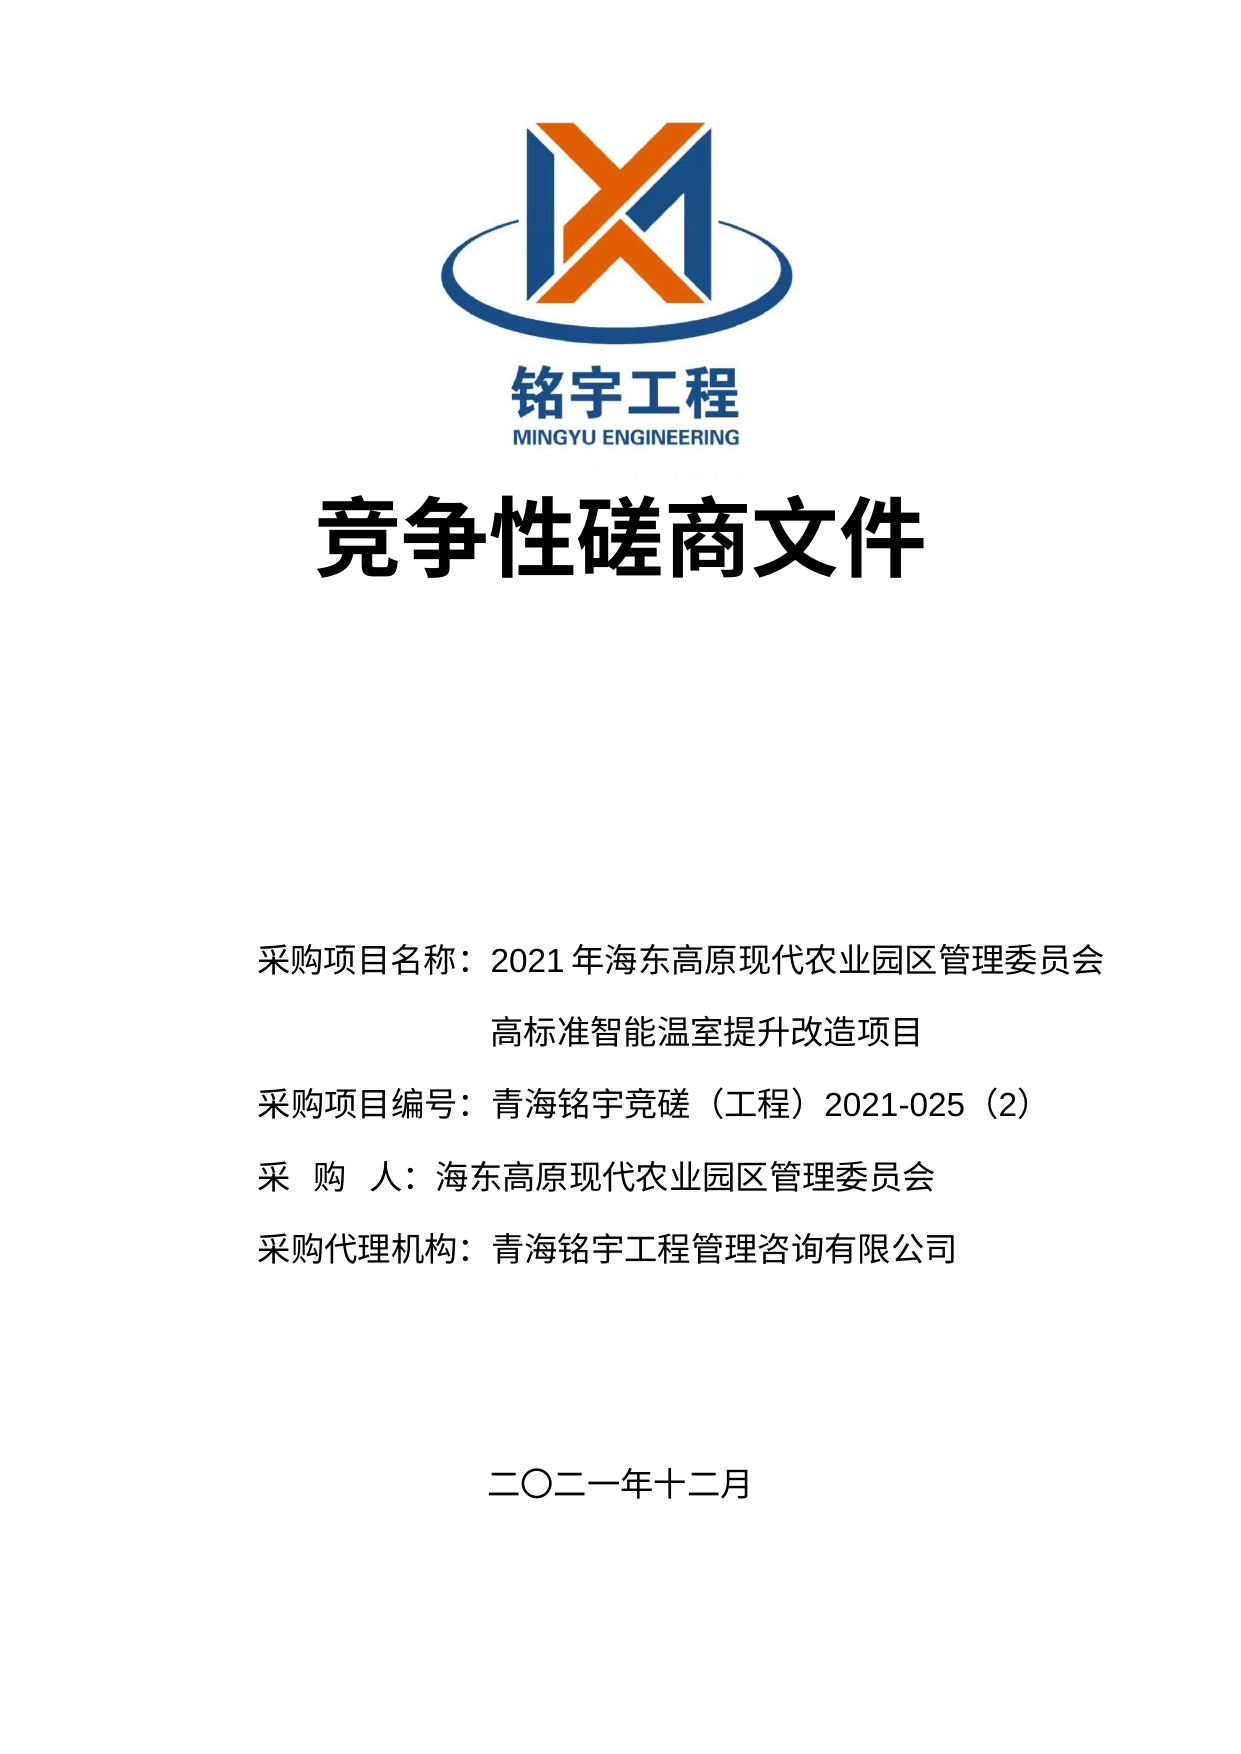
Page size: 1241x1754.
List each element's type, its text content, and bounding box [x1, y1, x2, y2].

text 竞争性磋商文件 [124, 469, 1116, 596]
text 采购项目名称：2021年海东高原现代农业园区管理委员会高标准智能温室提升改造项目 [257, 933, 1116, 1054]
text 采购代理机构：青海铭宇工程管理咨询有限公司 [124, 1223, 1116, 1271]
text 采购项目编号：青海铭宇竞磋（工程）2021-025（2） [124, 1078, 1116, 1126]
picture [374, 86, 880, 469]
text 二〇二一年十二月 [124, 1458, 1116, 1506]
text 采 购 人：海东高原现代农业园区管理委员会 [124, 1150, 1116, 1199]
